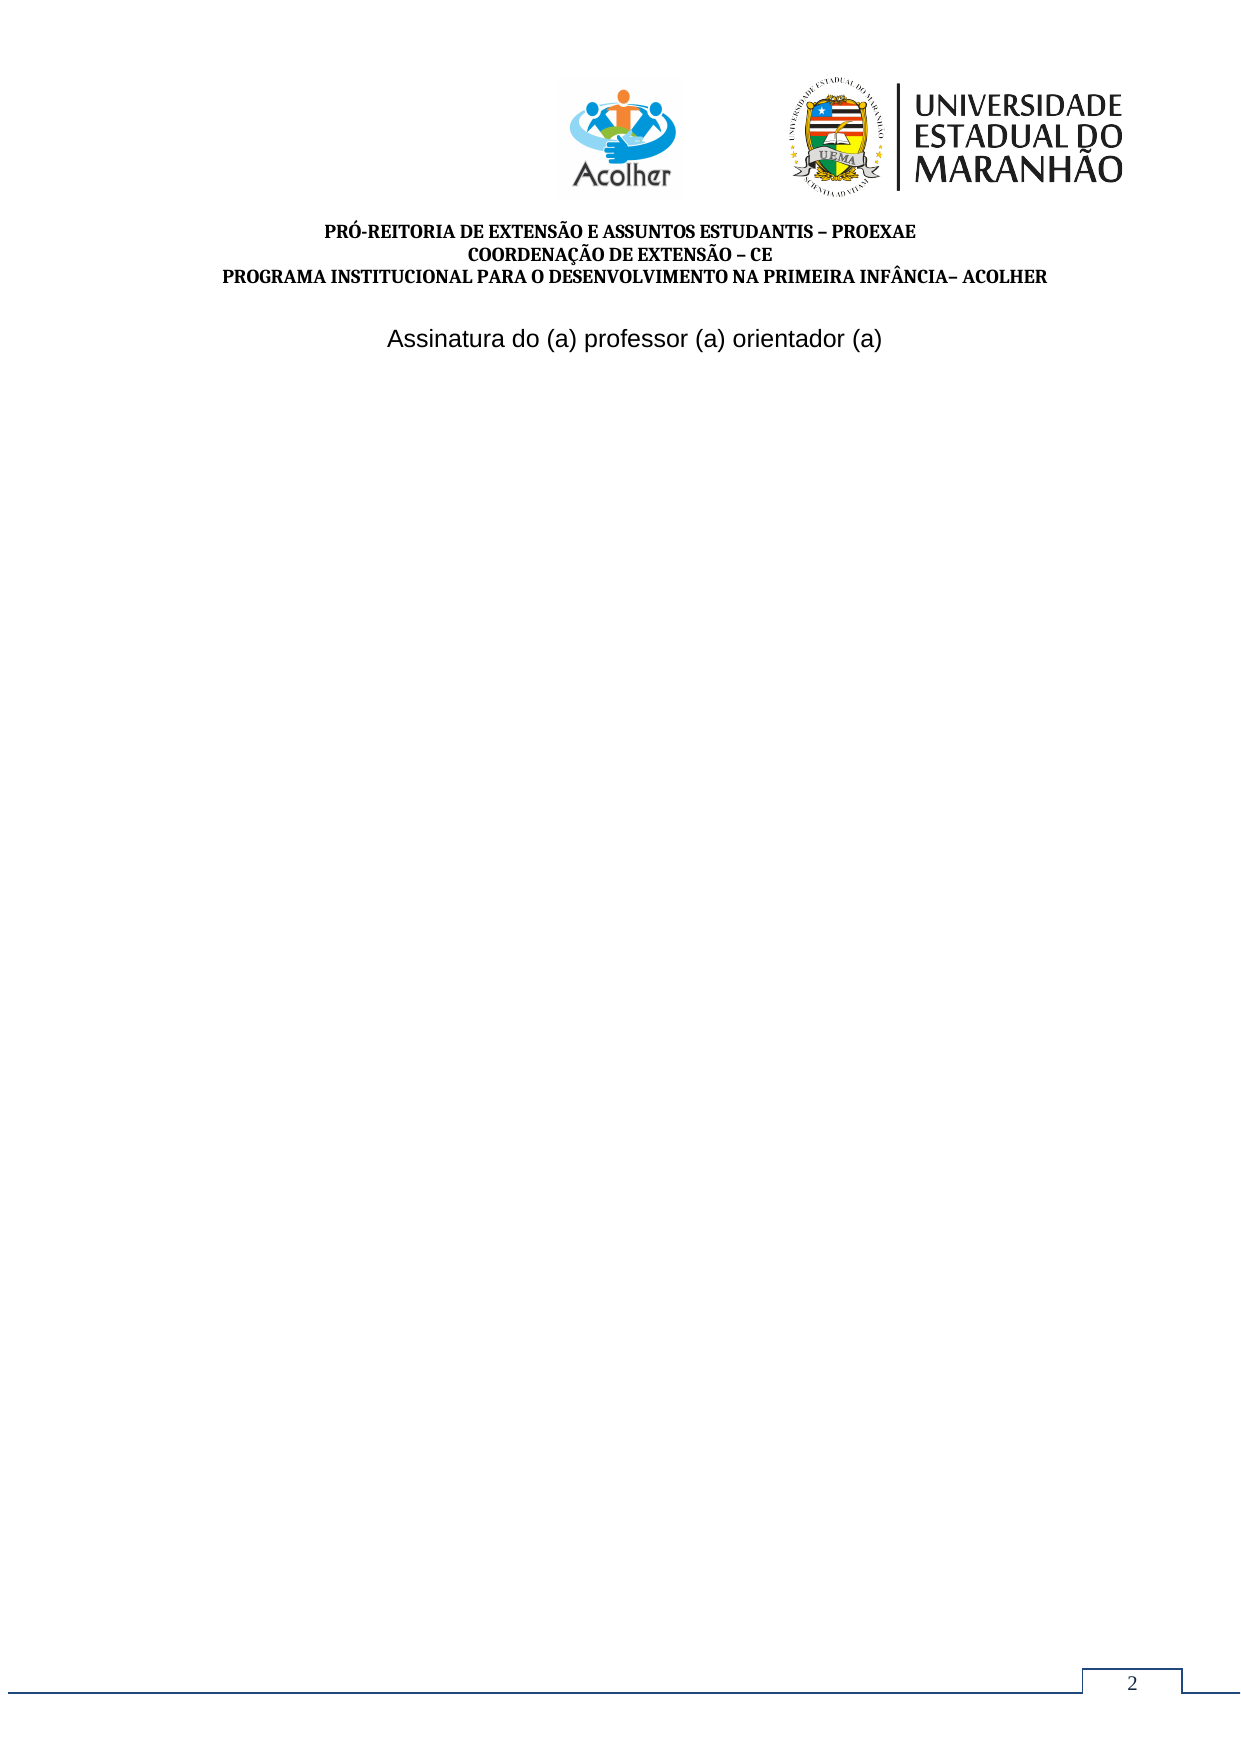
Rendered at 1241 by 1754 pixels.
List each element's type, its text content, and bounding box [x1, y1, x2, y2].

picture [558, 77, 685, 200]
title Assinatura do (a) professor (a) orientador (a) [148, 324, 1122, 353]
